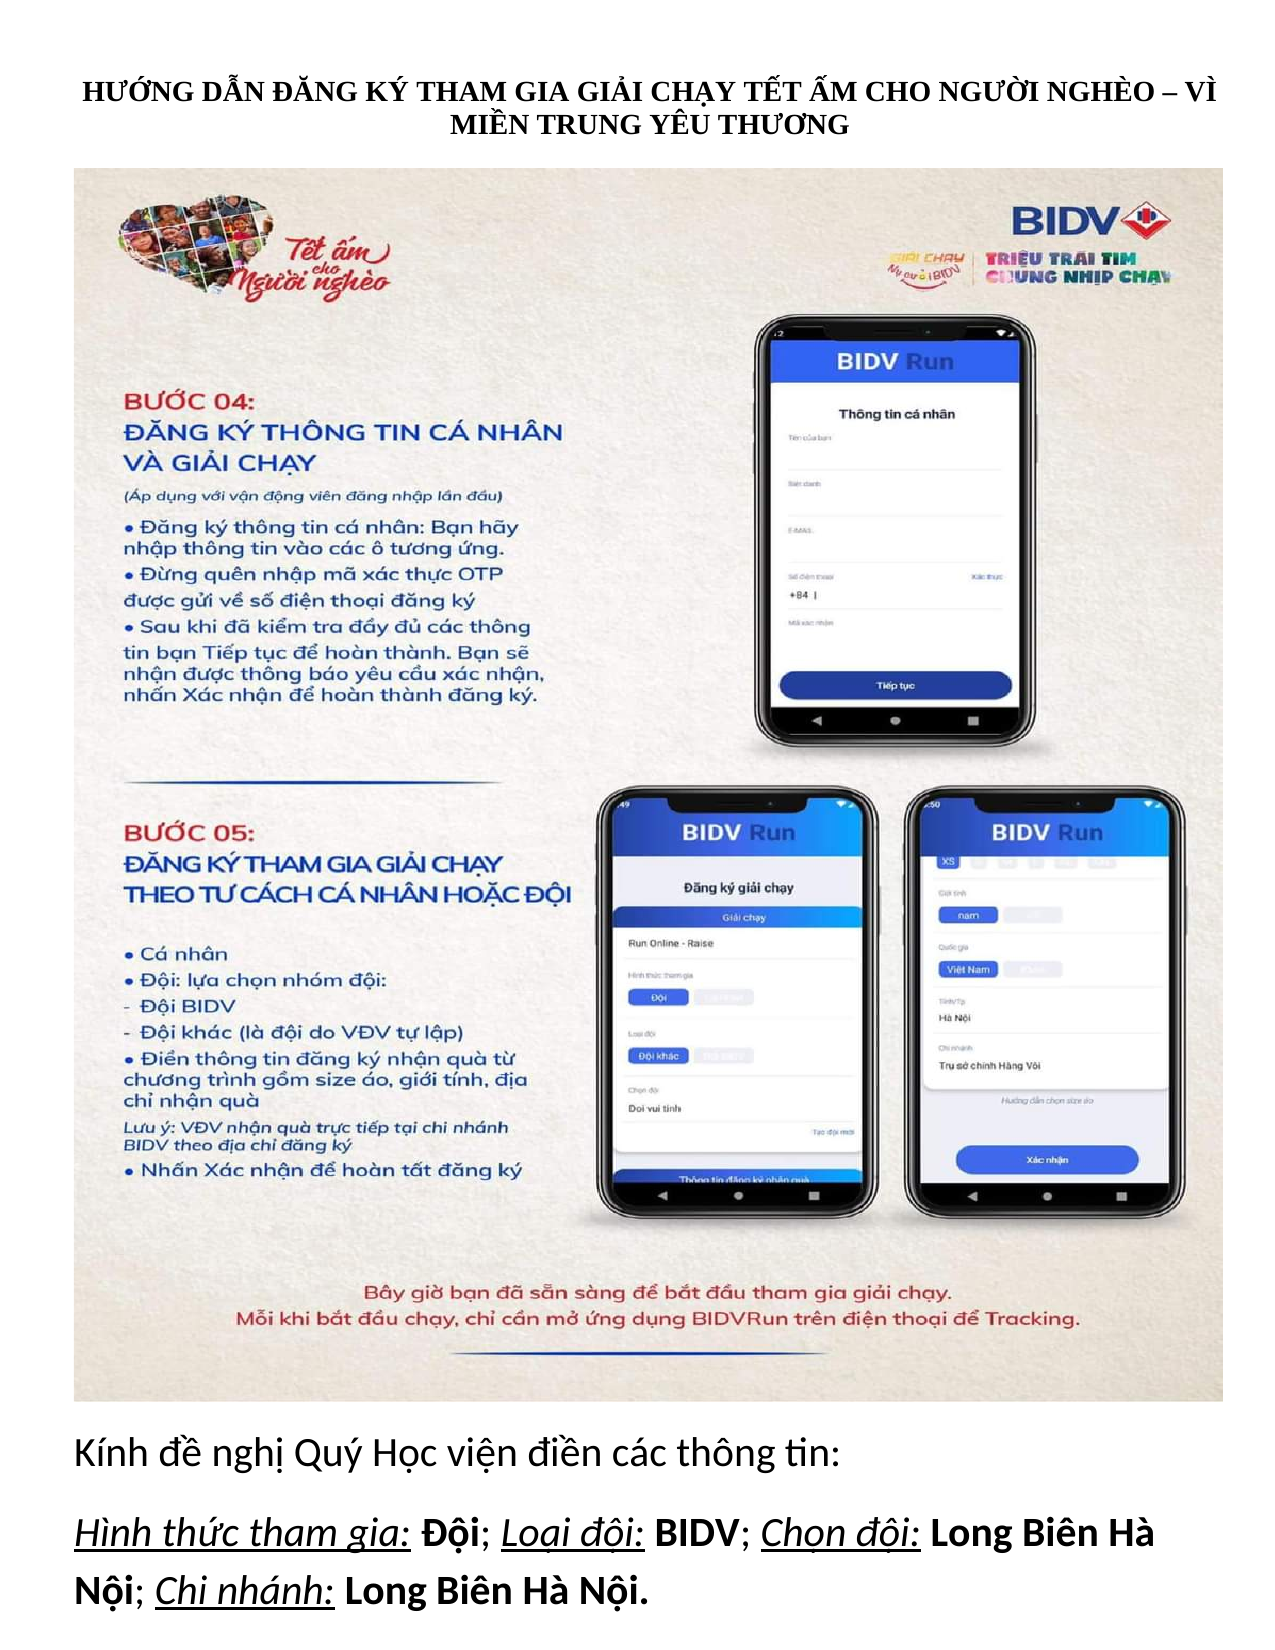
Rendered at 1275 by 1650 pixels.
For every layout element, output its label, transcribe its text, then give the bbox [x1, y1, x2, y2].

picture [73, 168, 1223, 1402]
text Hình thức tham gia: Đội; Loại đội: BIDV; Chọn đội: Long Biên Hà Nội; Chi nhánh: Long Biên Hà Nội. [74, 1506, 1226, 1615]
text Kính đề nghị Quý Học viện điền các thông tin: [74, 1426, 1226, 1477]
